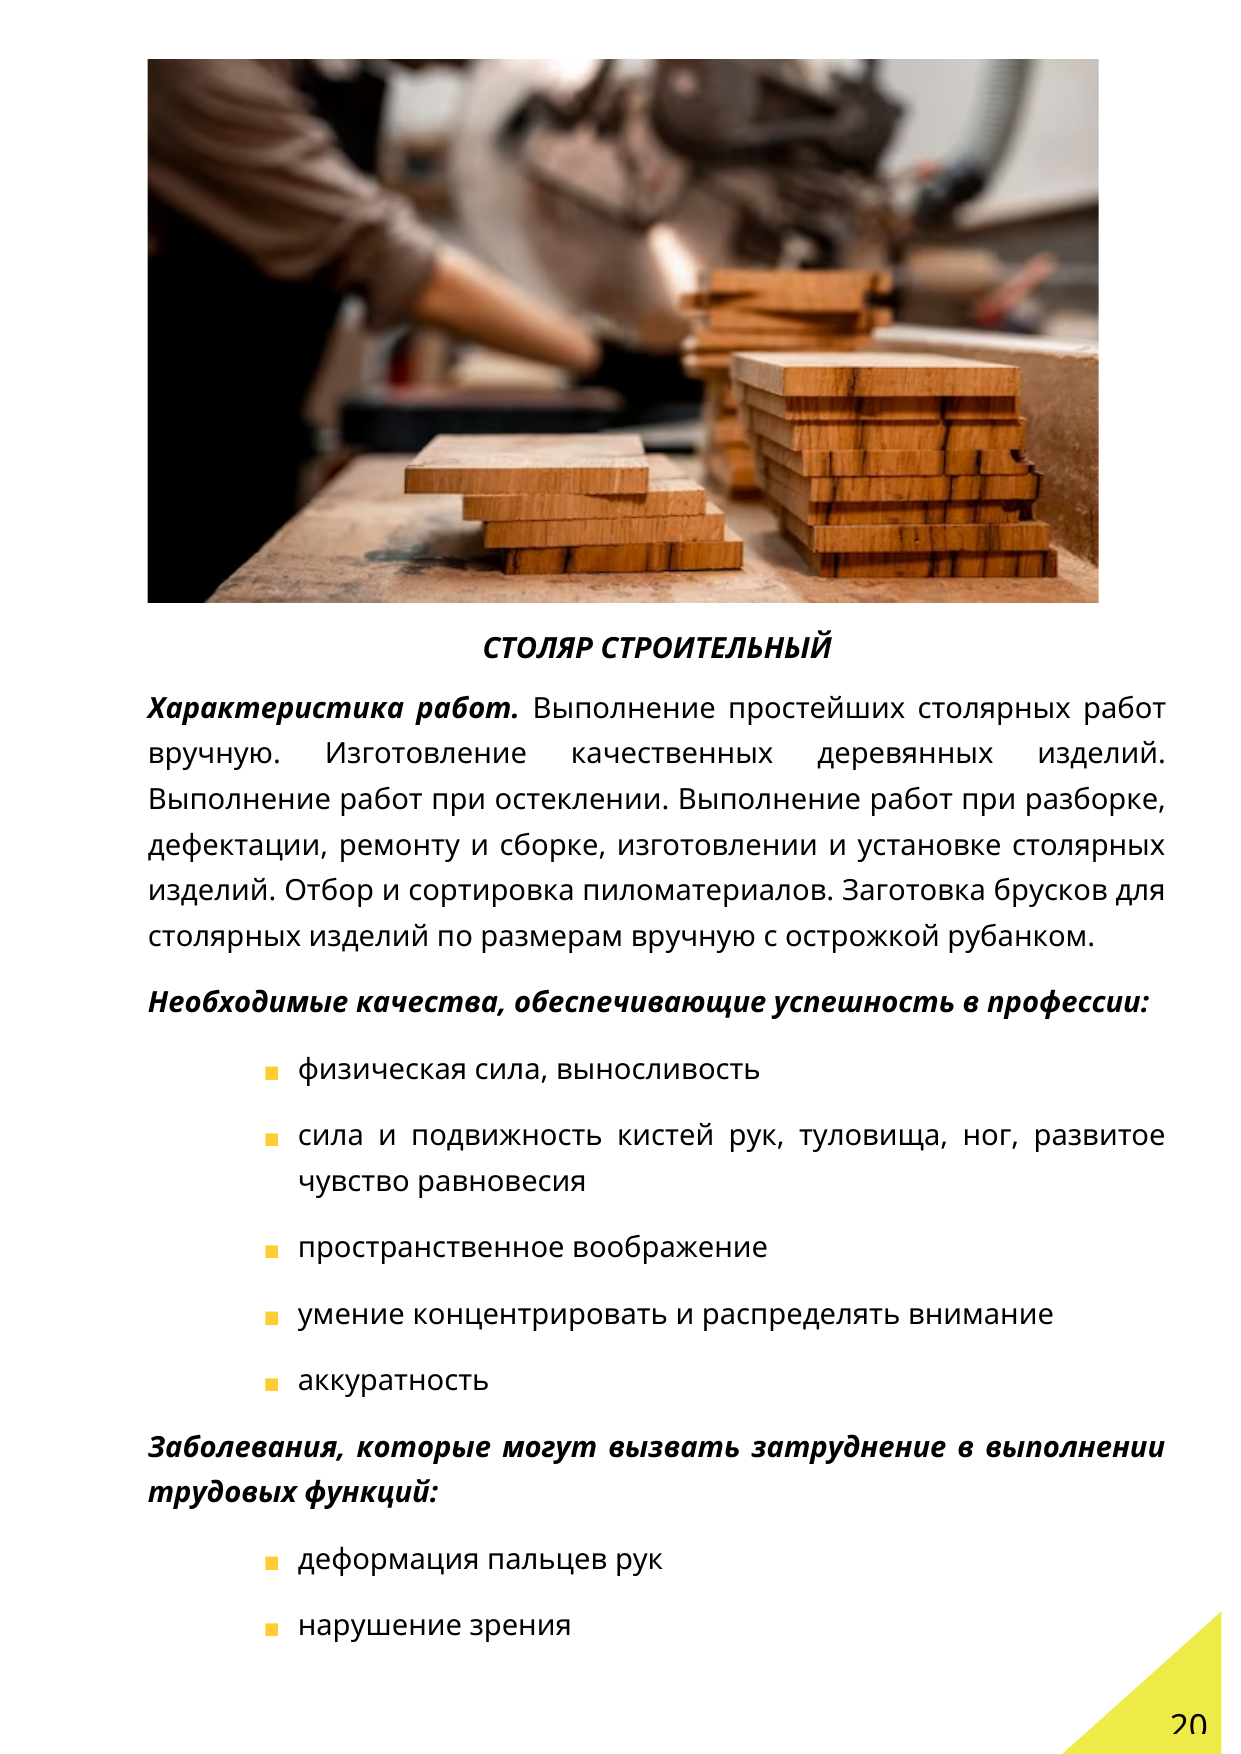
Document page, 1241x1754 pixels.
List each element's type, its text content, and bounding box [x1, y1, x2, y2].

text Заболевания, которые могут вызвать затруднение в выполнении трудовых функций: [148, 1426, 1167, 1511]
subtitle СТОЛЯР СТРОИТЕЛЬНЫЙ [148, 627, 1167, 667]
picture [261, 1129, 278, 1146]
picture [261, 1241, 278, 1258]
picture [261, 1619, 278, 1636]
picture [261, 1062, 278, 1080]
picture [261, 1552, 278, 1570]
list умение концентрировать и распределять внимание [260, 1293, 1167, 1333]
list физическая сила, выносливость [260, 1048, 1167, 1088]
picture [261, 1307, 278, 1325]
text Характеристика работ. Выполнение простейших столярных работ вручную. Изготовление качественных деревянных изделий. Выполнение работ при остеклении. Выполнение работ при разборке, дефектации, ремонту и сборке, изготовлении и установке столярных изделий. Отбор и сортировка пиломатериалов. Заготовка брусков для столярных изделий по размерам вручную с острожкой рубанком. [148, 687, 1167, 955]
text Необходимые качества, обеспечивающие успешность в профессии: [148, 982, 1167, 1021]
list пространственное воображение [260, 1227, 1167, 1266]
picture [261, 1374, 278, 1391]
list аккуратность [260, 1359, 1167, 1399]
list деформация пальцев рук [260, 1538, 1167, 1578]
list нарушение зрения [260, 1604, 1167, 1644]
picture [147, 59, 1099, 603]
list сила и подвижность кистей рук, туловища, ног, развитое чувство равновесия [260, 1114, 1167, 1200]
